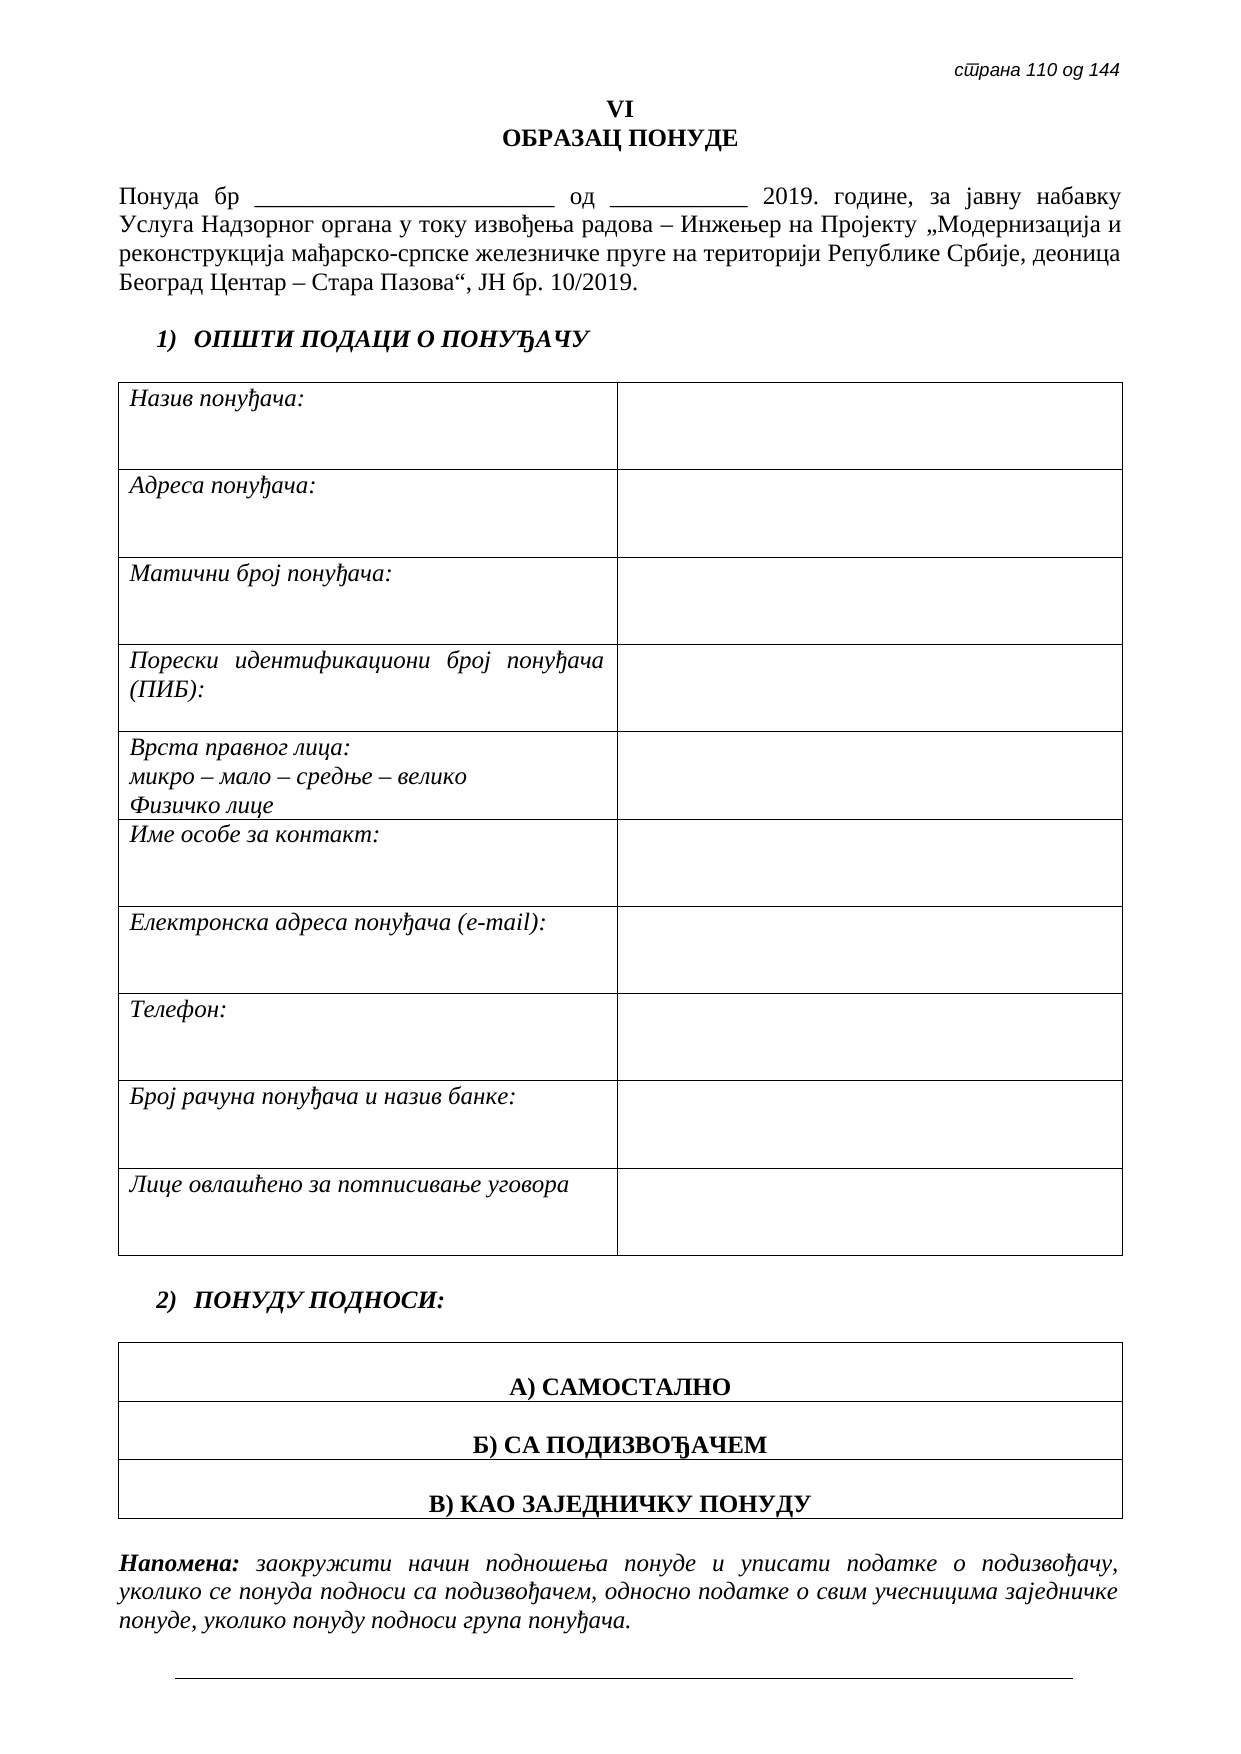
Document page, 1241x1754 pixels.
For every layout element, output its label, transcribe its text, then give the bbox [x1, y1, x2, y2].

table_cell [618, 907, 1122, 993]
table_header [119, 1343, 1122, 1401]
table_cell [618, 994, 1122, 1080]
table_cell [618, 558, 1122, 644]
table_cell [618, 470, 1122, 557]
text VI [119, 94, 1121, 123]
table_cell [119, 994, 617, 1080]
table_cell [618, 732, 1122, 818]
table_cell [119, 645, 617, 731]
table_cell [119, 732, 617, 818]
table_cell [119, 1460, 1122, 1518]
list ПОНУДУ ПОДНОСИ: [156, 1285, 1121, 1313]
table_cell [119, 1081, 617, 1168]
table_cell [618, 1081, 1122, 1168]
list ОПШТИ ПОДАЦИ О ПОНУЂАЧУ [156, 324, 1121, 353]
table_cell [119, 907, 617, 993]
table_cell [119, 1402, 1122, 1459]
text ОБРАЗАЦ ПОНУДЕ [119, 123, 1121, 152]
text Понуда бр ________________________ од ___________ 2019. године, за јавну набавку Услуга Надзорног органа у току извођења радова – Инжењер на Пројекту „Модернизација и реконструкција мађарско-српске железничке пруге на територији Републике Србије, деоница Београд Центар – Стара Пазова“, ЈН бр. 10/2019. [119, 181, 1121, 296]
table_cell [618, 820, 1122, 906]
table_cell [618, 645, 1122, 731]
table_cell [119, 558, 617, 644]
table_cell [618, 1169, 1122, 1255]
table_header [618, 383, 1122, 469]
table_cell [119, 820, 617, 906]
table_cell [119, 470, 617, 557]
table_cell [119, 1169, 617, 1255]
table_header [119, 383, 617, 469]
text Напомена: заокружити начин подношења понуде и уписати податке о подизвођачу, уколико се понуда подноси са подизвођачем, односно податке о свим учесницима заједничке понуде, уколико понуду подноси група понуђача. [119, 1548, 1121, 1634]
